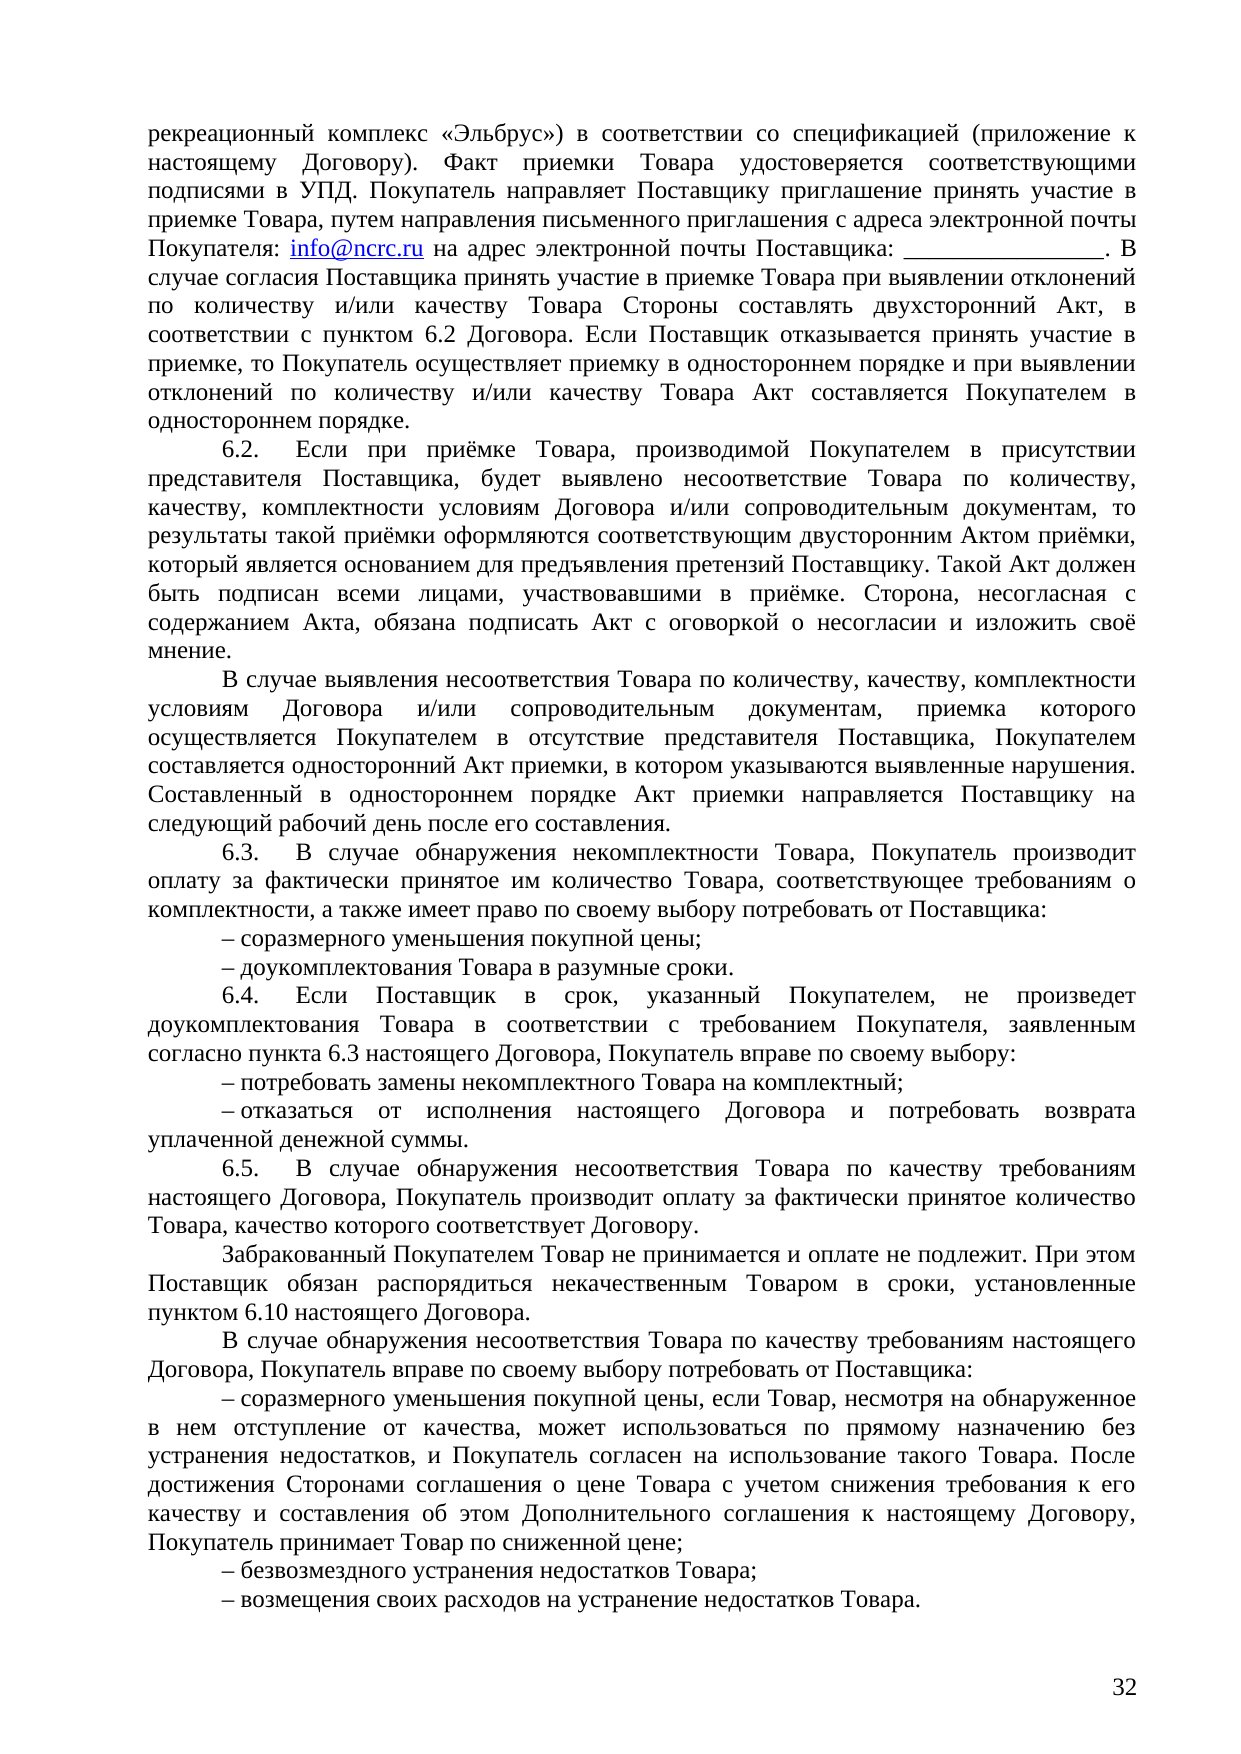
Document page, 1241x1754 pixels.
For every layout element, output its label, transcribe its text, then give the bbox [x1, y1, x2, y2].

list Если при приёмке Товара, производимой Покупателем в присутствии представителя Поставщика, будет выявлено несоответствие Товара по количеству, качеству, комплектности условиям Договора и/или сопроводительным документам, то результаты такой приёмки оформляются соответствующим двусторонним Актом приёмки, который является основанием для предъявления претензий Поставщику. Такой Акт должен быть подписан всеми лицами, участвовавшими в приёмке. Сторона, несогласная с содержанием Акта, обязана подписать Акт с оговоркой о несогласии и изложить своё мнение. [148, 434, 1137, 664]
text – безвозмездного устранения недостатков Товара; [148, 1556, 1137, 1584]
text – соразмерного уменьшения покупной цены; [148, 923, 1137, 952]
list В случае обнаружения некомплектности Товара, Покупатель производит оплату за фактически принятое им количество Товара, соответствующее требованиям о комплектности, а также имеет право по своему выбору потребовать от Поставщика: [148, 837, 1137, 923]
text В случае выявления несоответствия Товара по количеству, качеству, комплектности условиям Договора и/или сопроводительным документам, приемка которого осуществляется Покупателем в отсутствие представителя Поставщика, Покупателем составляется односторонний Акт приемки, в котором указываются выявленные нарушения. Составленный в одностороннем порядке Акт приемки направляется Поставщику на следующий рабочий день после его составления. [148, 664, 1137, 837]
text – потребовать замены некомплектного Товара на комплектный; [148, 1067, 1137, 1096]
text В случае обнаружения несоответствия Товара по качеству требованиям настоящего Договора, Покупатель вправе по своему выбору потребовать от Поставщика: [148, 1326, 1137, 1383]
text Забракованный Покупателем Товар не принимается и оплате не подлежит. При этом Поставщик обязан распорядиться некачественным Товаром в сроки, установленные пунктом 6.10 настоящего Договора. [148, 1239, 1137, 1326]
text – доукомплектования Товара в разумные сроки. [148, 952, 1137, 981]
list В случае обнаружения несоответствия Товара по качеству требованиям настоящего Договора, Покупатель производит оплату за фактически принятое количество Товара, качество которого соответствует Договору. [148, 1153, 1137, 1239]
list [148, 118, 1137, 434]
text – соразмерного уменьшения покупной цены, если Товар, несмотря на обнаруженное в нем отступление от качества, может использоваться по прямому назначению без устранения недостатков, и Покупатель согласен на использование такого Товара. После достижения Сторонами соглашения о цене Товара с учетом снижения требования к его качеству и составления об этом Дополнительного соглашения к настоящему Договору, Покупатель принимает Товар по сниженной цене; [148, 1383, 1137, 1556]
text – возмещения своих расходов на устранение недостатков Товара. [148, 1584, 1137, 1613]
text – отказаться от исполнения настоящего Договора и потребовать возврата уплаченной денежной суммы. [148, 1096, 1137, 1153]
list Если Поставщик в срок, указанный Покупателем, не произведет доукомплектования Товара в соответствии с требованием Покупателя, заявленным согласно пункта 6.3 настоящего Договора, Покупатель вправе по своему выбору: [148, 981, 1137, 1067]
